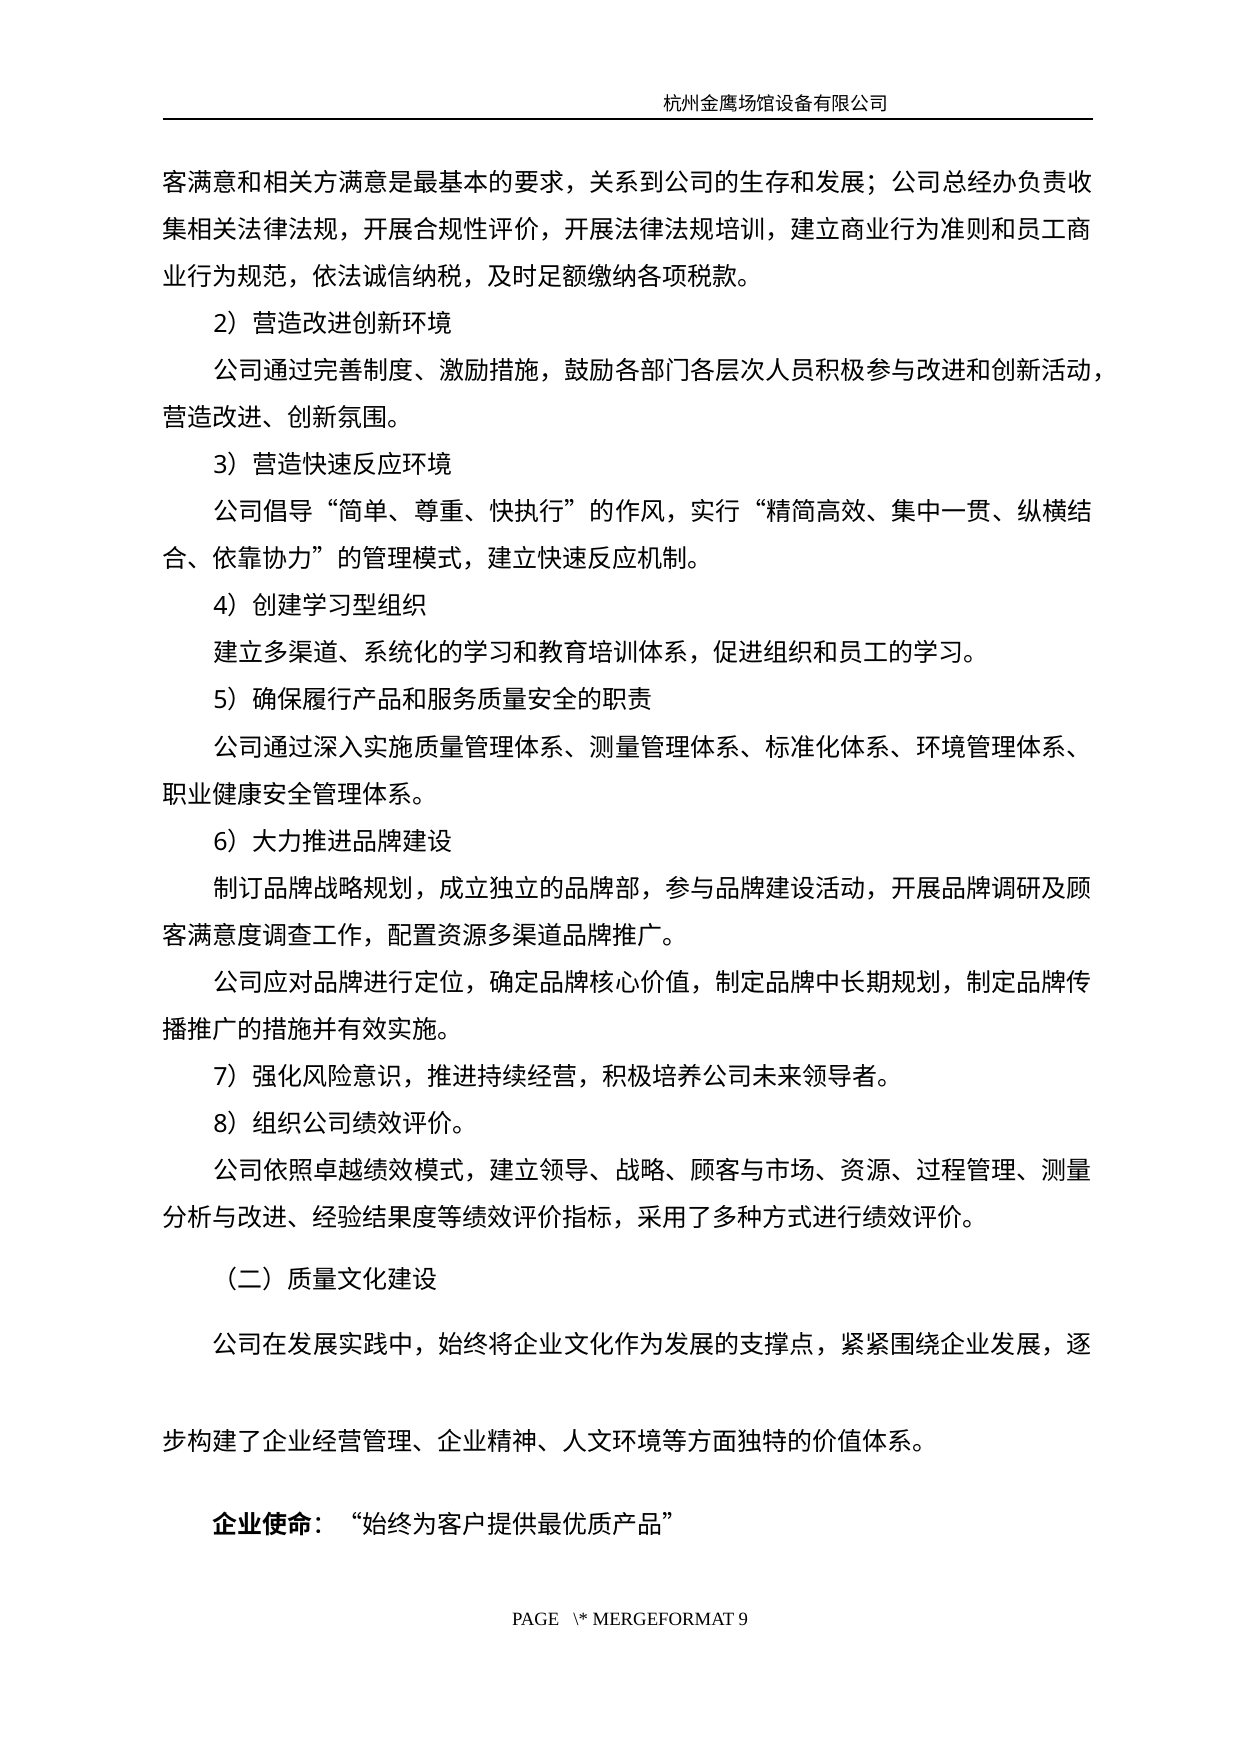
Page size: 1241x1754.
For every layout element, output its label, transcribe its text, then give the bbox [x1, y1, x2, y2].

text 4）创建学习型组织 [162, 586, 1093, 622]
text 3）营造快速反应环境 [162, 444, 1093, 481]
text 7）强化风险意识，推进持续经营，积极培养公司未来领导者。 [162, 1057, 1093, 1093]
text 6）大力推进品牌建设 [162, 821, 1093, 857]
text （二）质量文化建设 [162, 1245, 1093, 1310]
text 公司在发展实践中，始终将企业文化作为发展的支撑点，紧紧围绕企业发展，逐步构建了企业经营管理、企业精神、人文环境等方面独特的价值体系。 [162, 1310, 1093, 1472]
text 建立多渠道、系统化的学习和教育培训体系，促进组织和员工的学习。 [162, 633, 1093, 669]
text 公司通过完善制度、激励措施，鼓励各部门各层次人员积极参与改进和创新活动，营造改进、创新氛围。 [162, 350, 1093, 434]
text 5）确保履行产品和服务质量安全的职责 [162, 680, 1093, 716]
text 公司倡导“简单、尊重、快执行”的作风，实行“精简高效、集中一贯、纵横结合、依靠协力”的管理模式，建立快速反应机制。 [162, 492, 1093, 575]
text 制订品牌战略规划，成立独立的品牌部，参与品牌建设活动，开展品牌调研及顾客满意度调查工作，配置资源多渠道品牌推广。 [162, 868, 1093, 952]
text 公司应对品牌进行定位，确定品牌核心价值，制定品牌中长期规划，制定品牌传播推广的措施并有效实施。 [162, 962, 1093, 1046]
text 企业使命：“始终为客户提供最优质产品” [162, 1491, 1093, 1556]
text 公司依照卓越绩效模式，建立领导、战略、顾客与市场、资源、过程管理、测量分析与改进、经验结果度等绩效评价指标，采用了多种方式进行绩效评价。 [162, 1151, 1093, 1234]
text 8）组织公司绩效评价。 [162, 1104, 1093, 1140]
text 2）营造改进创新环境 [162, 303, 1093, 339]
text 公司通过深入实施质量管理体系、测量管理体系、标准化体系、环境管理体系、职业健康安全管理体系。 [162, 727, 1093, 810]
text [162, 162, 1093, 292]
